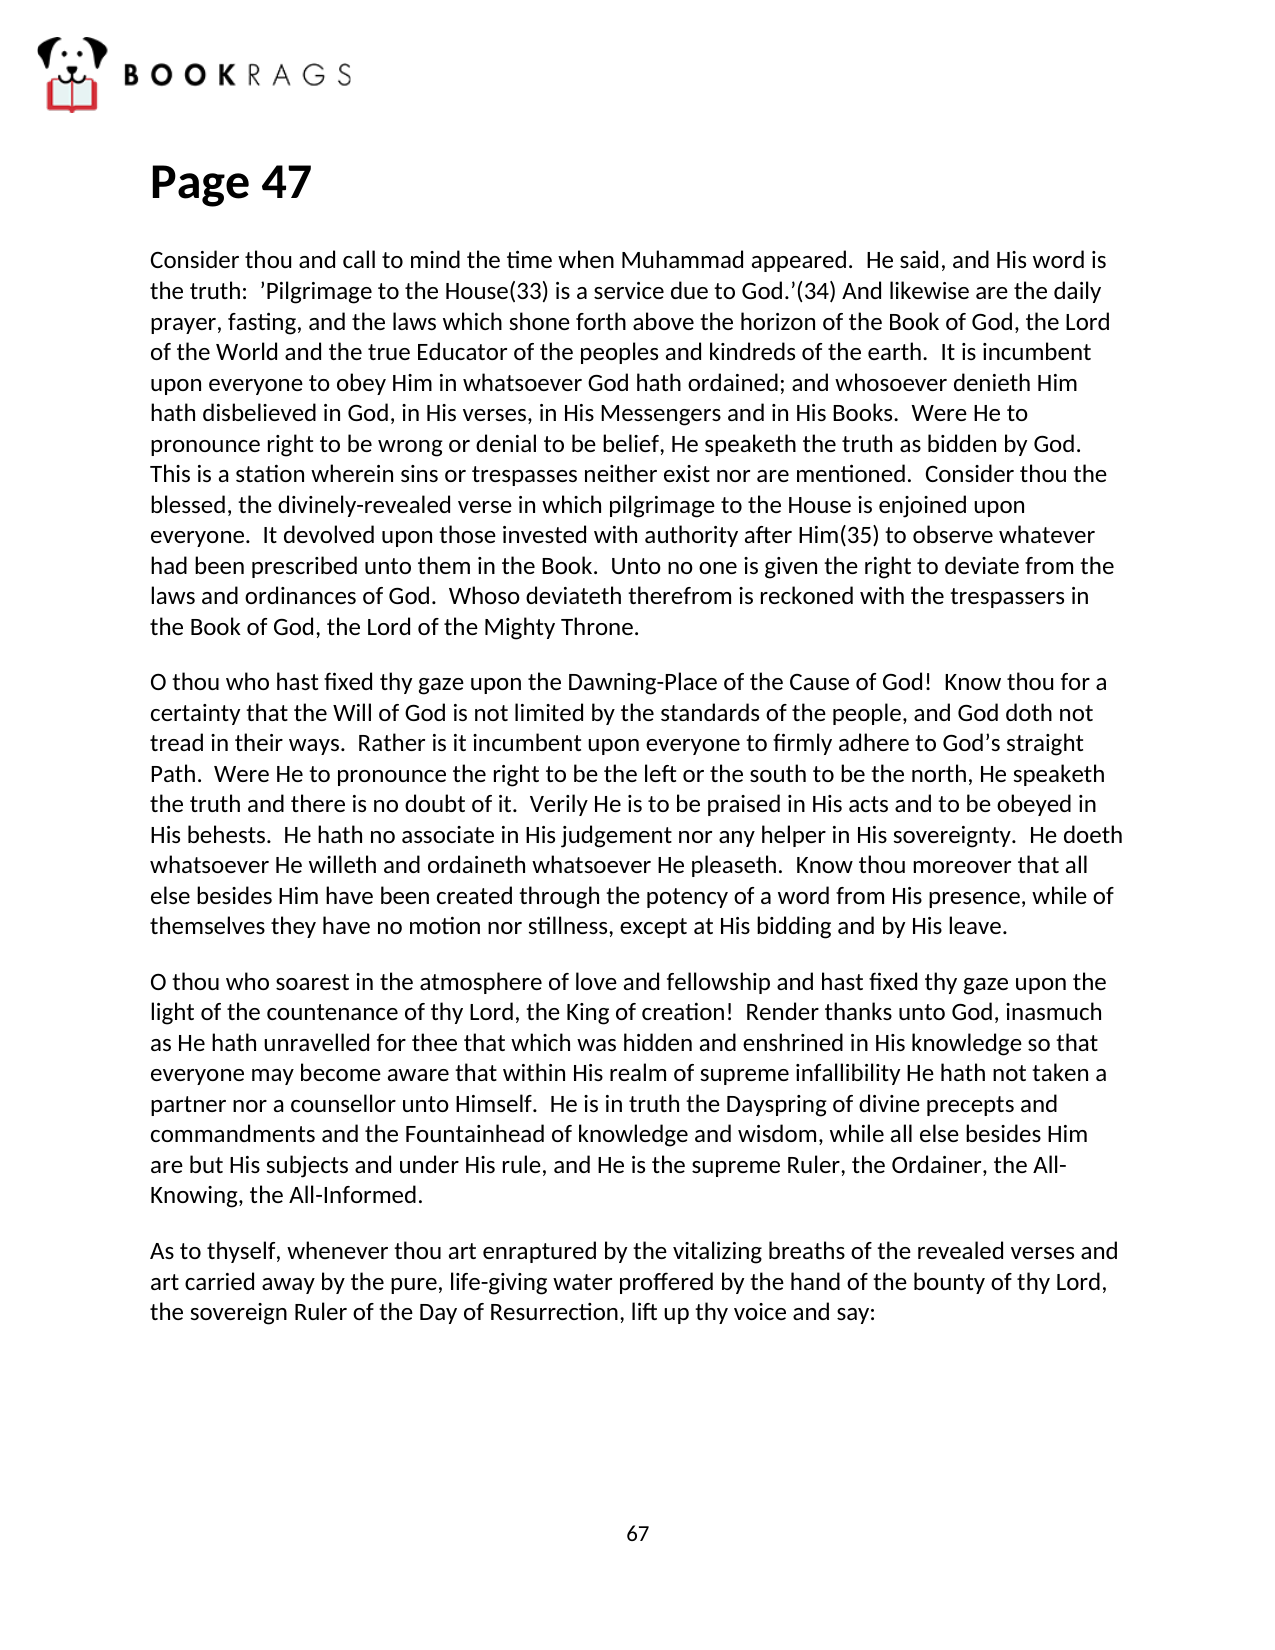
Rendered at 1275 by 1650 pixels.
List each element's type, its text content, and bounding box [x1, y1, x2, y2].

text Consider thou and call to mind the time when Muhammad appeared. He said, and His word is the truth: ’Pilgrimage to the House(33) is a service due to God.’(34) And likewise are the daily prayer, fasting, and the laws which shone forth above the horizon of the Book of God, the Lord of the World and the true Educator of the peoples and kindreds of the earth. It is incumbent upon everyone to obey Him in whatsoever God hath ordained; and whosoever denieth Him hath disbelieved in God, in His verses, in His Messengers and in His Books. Were He to pronounce right to be wrong or denial to be belief, He speaketh the truth as bidden by God. This is a station wherein sins or trespasses neither exist nor are mentioned. Consider thou the blessed, the divinely-revealed verse in which pilgrimage to the House is enjoined upon everyone. It devolved upon those invested with authority after Him(35) to observe whatever had been prescribed unto them in the Book. Unto no one is given the right to deviate from the laws and ordinances of God. Whoso deviateth therefrom is reckoned with the trespassers in the Book of God, the Lord of the Mighty Throne. [150, 244, 1125, 641]
text As to thyself, whenever thou art enraptured by the vitalizing breaths of the revealed verses and art carried away by the pure, life-giving water proffered by the hand of the bounty of thy Lord, the sovereign Ruler of the Day of Resurrection, lift up thy voice and say: [150, 1235, 1125, 1327]
text O thou who hast fixed thy gaze upon the Dawning-Place of the Cause of God! Know thou for a certainty that the Will of God is not limited by the standards of the people, and God doth not tread in their ways. Rather is it incumbent upon everyone to firmly adhere to God’s straight Path. Were He to pronounce the right to be the left or the south to be the north, He speaketh the truth and there is no doubt of it. Verily He is to be praised in His acts and to be obeyed in His behests. He hath no associate in His judgement nor any helper in His sovereignty. He doeth whatsoever He willeth and ordaineth whatsoever He pleaseth. Know thou moreover that all else besides Him have been created through the potency of a word from His presence, while of themselves they have no motion nor stillness, except at His bidding and by His leave. [150, 666, 1125, 941]
text O thou who soarest in the atmosphere of love and fellowship and hast fixed thy gaze upon the light of the countenance of thy Lord, the King of creation! Render thanks unto God, inasmuch as He hath unravelled for thee that which was hidden and enshrined in His knowledge so that everyone may become aware that within His realm of supreme infallibility He hath not taken a partner nor a counsellor unto Himself. He is in truth the Dayspring of divine precepts and commandments and the Fountainhead of knowledge and wisdom, while all else besides Him are but His subjects and under His rule, and He is the supreme Ruler, the Ordainer, the All-Knowing, the All-Informed. [150, 966, 1125, 1210]
picture [37, 37, 351, 113]
text Page 47 [150, 150, 1125, 211]
